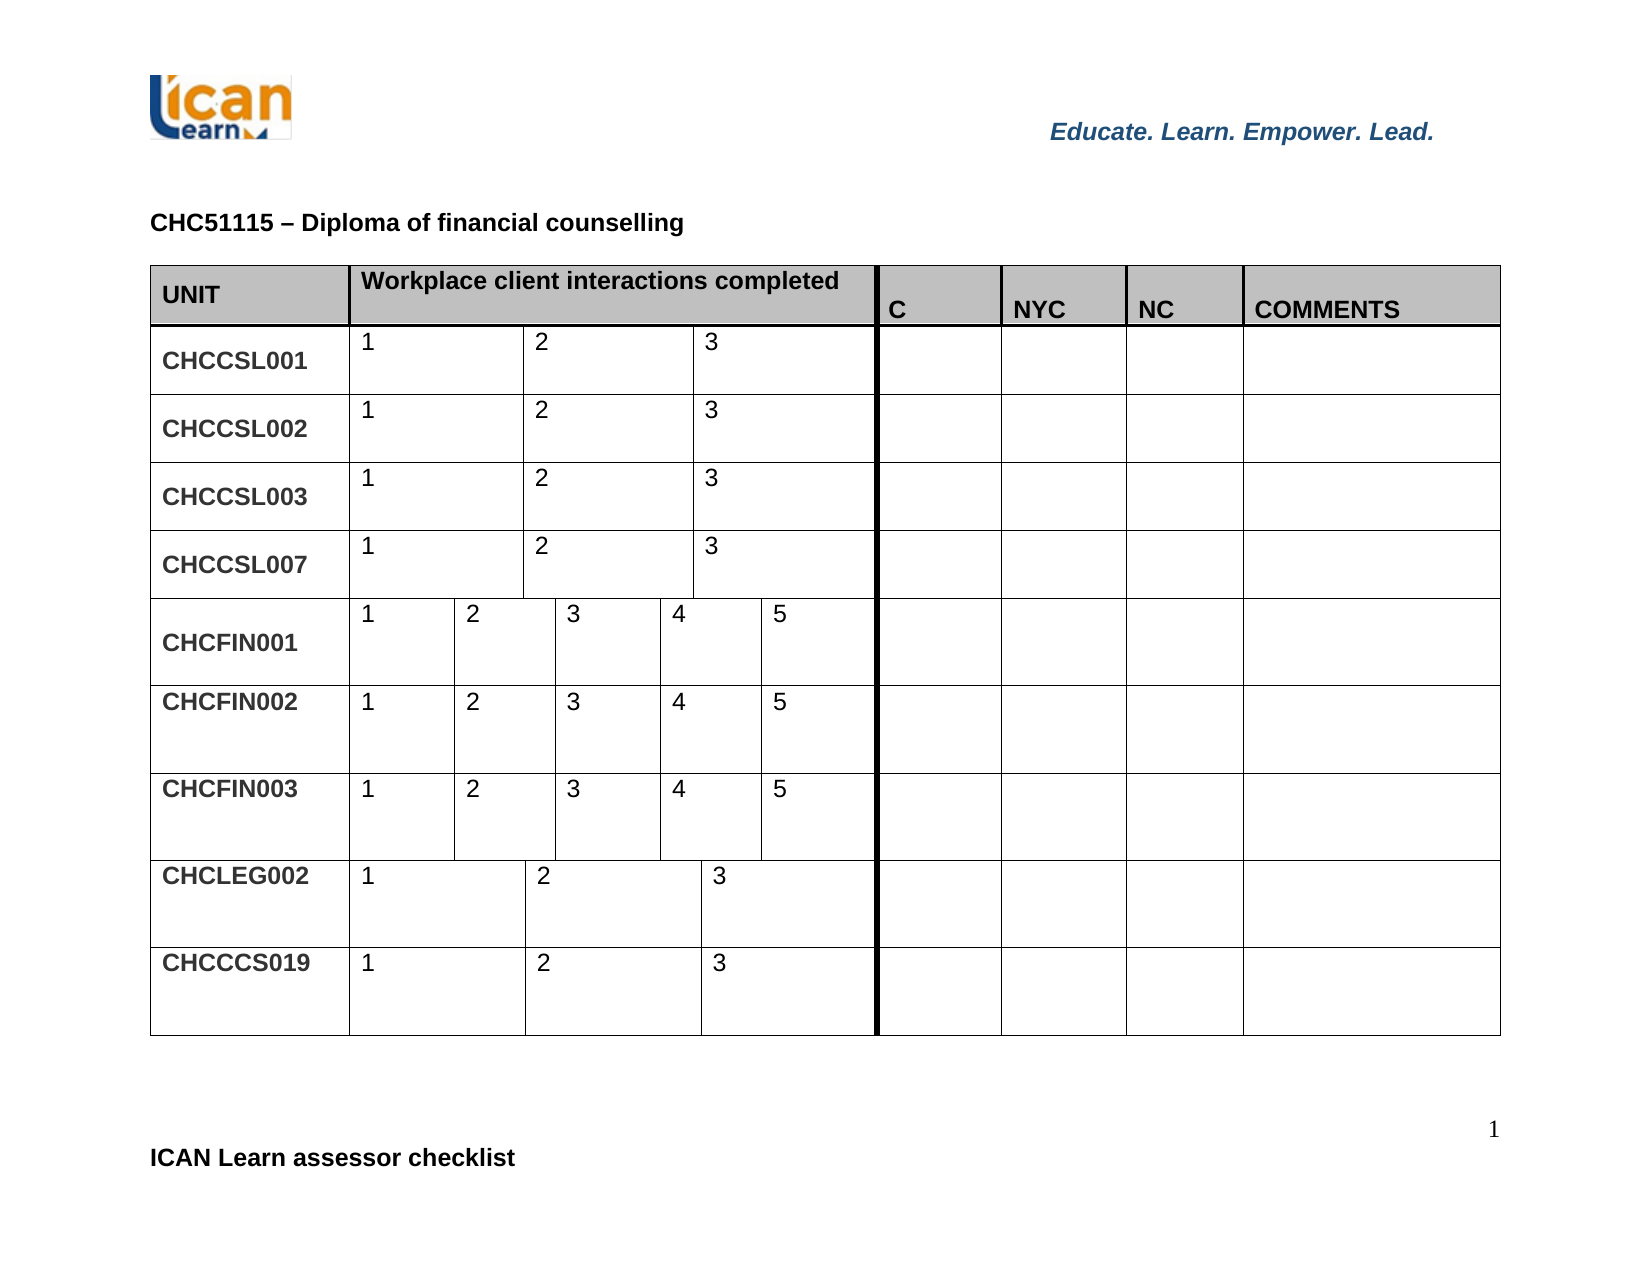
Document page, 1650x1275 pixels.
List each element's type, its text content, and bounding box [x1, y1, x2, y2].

table_cell [1002, 395, 1126, 462]
table_cell [1244, 463, 1500, 530]
table_cell 2 [526, 948, 701, 1034]
table_cell [1002, 463, 1126, 530]
table_cell 4 [661, 774, 761, 860]
table_cell 1 [350, 861, 525, 947]
table_cell 2 [524, 327, 693, 394]
table_cell [880, 861, 1001, 947]
table_cell CHCCSL007 [151, 531, 349, 598]
table_cell [1127, 948, 1243, 1034]
table_cell [1002, 327, 1126, 394]
table_cell CHCFIN001 [151, 599, 349, 685]
table_cell [1002, 686, 1126, 773]
table_cell CHCLEG002 [151, 861, 349, 947]
table_cell 4 [661, 599, 761, 685]
table_cell 5 [762, 599, 874, 685]
table_cell [1127, 463, 1243, 530]
table_cell [1244, 395, 1500, 462]
table_cell 3 [556, 599, 660, 685]
table_cell [1127, 327, 1243, 394]
table_cell [1002, 599, 1126, 685]
table_cell [880, 395, 1001, 462]
table_cell [880, 774, 1001, 860]
table_cell 2 [524, 463, 693, 530]
table_cell [880, 463, 1001, 530]
table_cell 3 [694, 395, 874, 462]
text CHC51115 – Diploma of financial counselling [150, 207, 1500, 236]
table_header UNIT [151, 266, 348, 323]
table_cell 2 [524, 531, 693, 598]
table_header NYC [1003, 266, 1125, 323]
table_header Workplace client interactions completed [351, 266, 874, 323]
table_cell 2 [455, 774, 555, 860]
table_cell 1 [350, 599, 454, 685]
table_cell [1127, 395, 1243, 462]
table_cell [1244, 774, 1500, 860]
table_cell 1 [350, 774, 454, 860]
table_cell 2 [455, 686, 555, 773]
picture [150, 75, 293, 141]
table_header C [880, 266, 1000, 323]
table_cell [1244, 531, 1500, 598]
table_cell [1244, 327, 1500, 394]
table_cell 5 [762, 774, 874, 860]
table_cell 1 [350, 686, 454, 773]
table_cell [880, 531, 1001, 598]
table_cell [880, 686, 1001, 773]
table_cell CHCCSL002 [151, 395, 349, 462]
table_header COMMENTS [1245, 266, 1500, 323]
table_cell 4 [661, 686, 761, 773]
table_cell 3 [694, 327, 874, 394]
table_cell [1127, 774, 1243, 860]
table_cell [1002, 774, 1126, 860]
table_cell [1127, 686, 1243, 773]
table_cell 3 [556, 686, 660, 773]
table_cell CHCFIN003 [151, 774, 349, 860]
table_cell CHCCSL003 [151, 463, 349, 530]
table_header NC [1128, 266, 1242, 323]
table_cell CHCCCS019 [151, 948, 349, 1034]
table_cell 1 [350, 531, 523, 598]
table_cell CHCCSL001 [151, 327, 349, 394]
table_cell 2 [526, 861, 701, 947]
table_cell 3 [702, 861, 874, 947]
table_cell CHCFIN002 [151, 686, 349, 773]
table_cell 3 [694, 463, 874, 530]
table_cell 3 [556, 774, 660, 860]
table_cell [1244, 599, 1500, 685]
table_cell 1 [350, 948, 525, 1034]
table_cell [1244, 861, 1500, 947]
table_cell [1127, 531, 1243, 598]
table_cell [1244, 686, 1500, 773]
table_cell 5 [762, 686, 874, 773]
table_cell 1 [350, 463, 523, 530]
table_cell [1127, 861, 1243, 947]
table_cell 1 [350, 327, 523, 394]
table_cell [1127, 599, 1243, 685]
table_cell [880, 948, 1001, 1034]
table_cell 1 [350, 395, 523, 462]
table_cell [1002, 861, 1126, 947]
table_cell [1244, 948, 1500, 1034]
table_cell [1002, 531, 1126, 598]
table_cell 2 [455, 599, 555, 685]
table_cell 3 [694, 531, 874, 598]
table_cell [1002, 948, 1126, 1034]
table_cell [880, 327, 1001, 394]
table_cell [880, 599, 1001, 685]
table_cell 3 [702, 948, 874, 1034]
table_cell 2 [524, 395, 693, 462]
